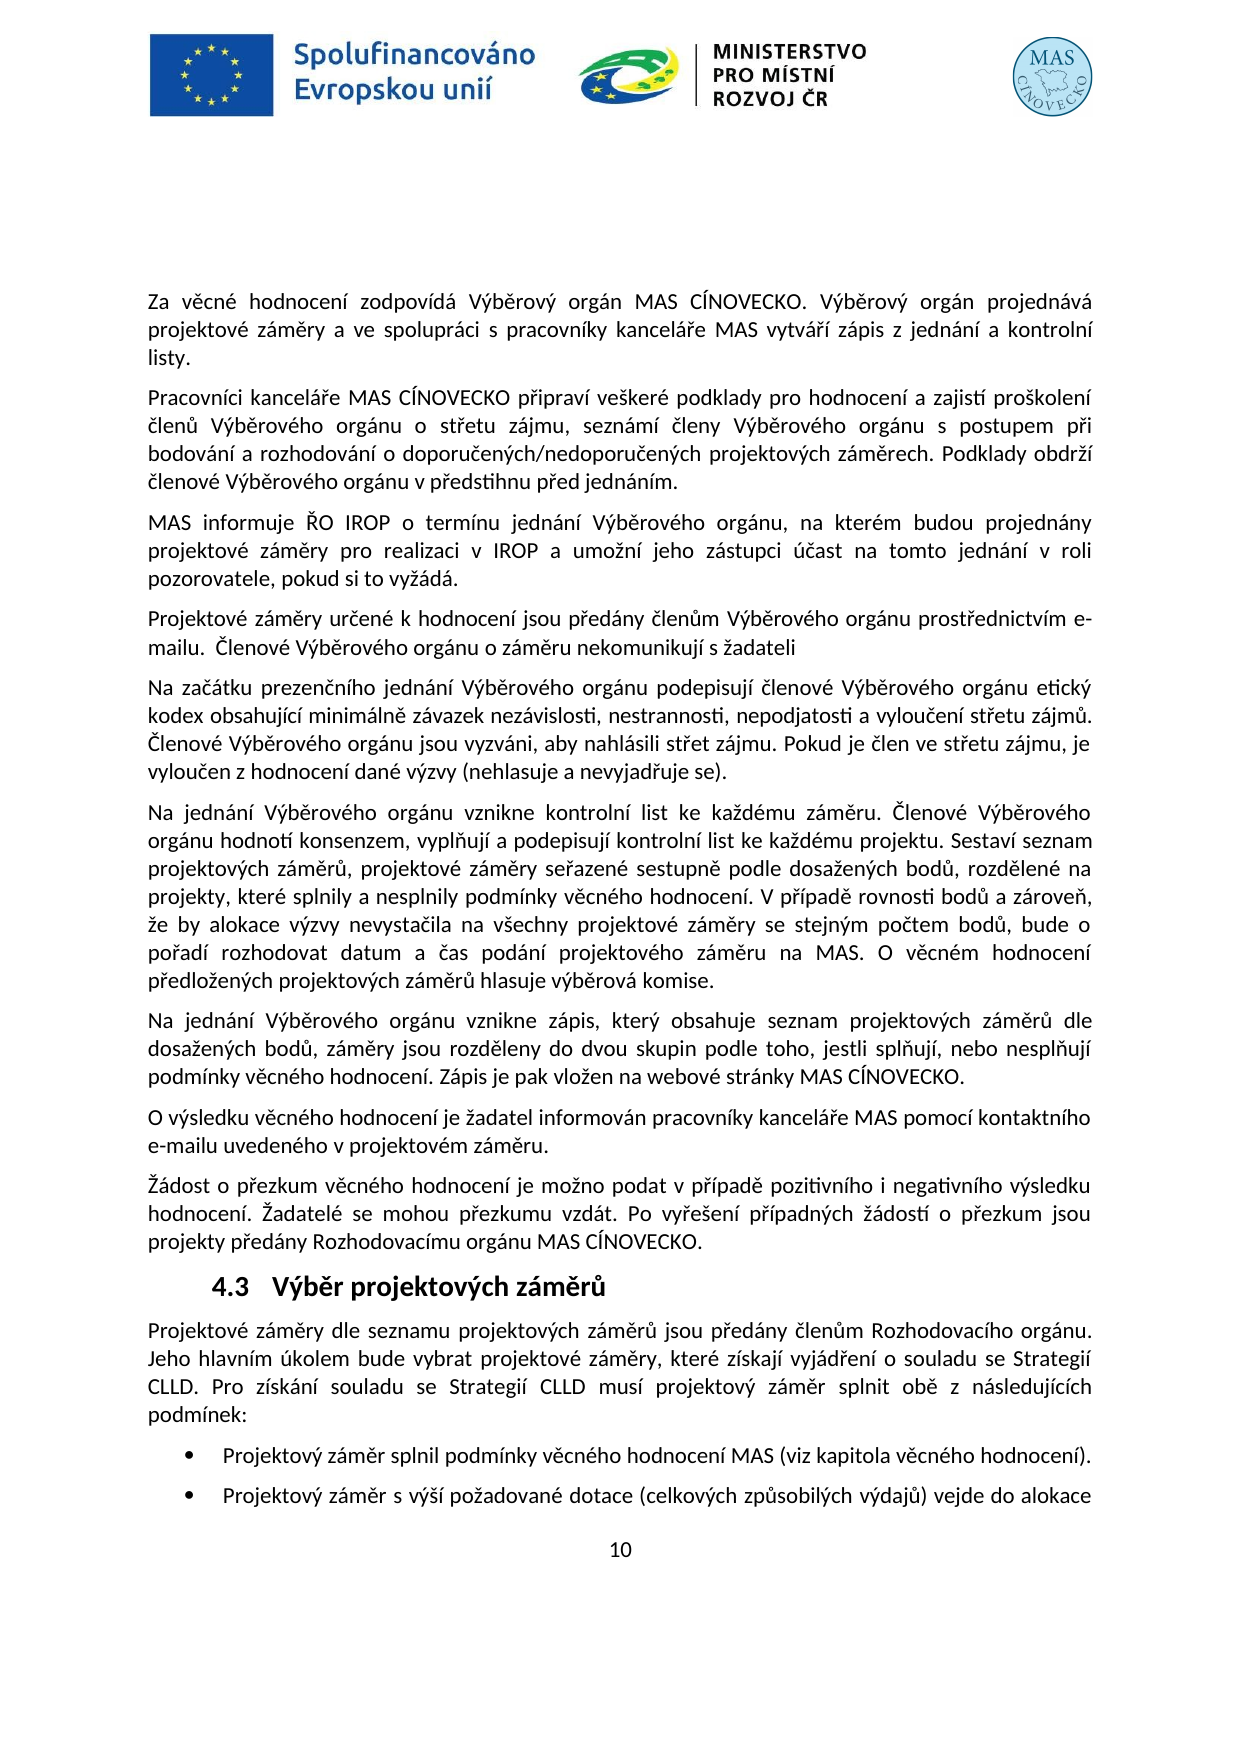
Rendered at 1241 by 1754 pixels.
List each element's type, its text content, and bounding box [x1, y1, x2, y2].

text Žádost o přezkum věcného hodnocení je možno podat v případě pozitivního i negativního výsledku hodnocení. Žadatelé se mohou přezkumu vzdát. Po vyřešení případných žádostí o přezkum jsou projekty předány Rozhodovacímu orgánu MAS CÍNOVECKO. [148, 1171, 1093, 1256]
picture [1015, 39, 1093, 117]
picture [147, 31, 869, 117]
picture [1012, 83, 1045, 117]
subtitle Výběr projektových záměrů [212, 1268, 1093, 1304]
list Projektový záměr splnil podmínky věcného hodnocení MAS (viz kapitola věcného hodnocení). [185, 1441, 1093, 1469]
picture [1064, 37, 1093, 69]
text MAS informuje ŘO IROP o termínu jednání Výběrového orgánu, na kterém budou projednány projektové záměry pro realizaci v IROP a umožní jeho zástupci účast na tomto jednání v roli pozorovatele, pokud si to vyžádá. [148, 508, 1093, 592]
text Projektové záměry dle seznamu projektových záměrů jsou předány členům Rozhodovacího orgánu. Jeho hlavním úkolem bude vybrat projektové záměry, které získají vyjádření o souladu se Strategií CLLD. Pro získání souladu se Strategií CLLD musí projektový záměr splnit obě z následujících podmínek: [148, 1316, 1093, 1428]
text Na jednání Výběrového orgánu vznikne zápis, který obsahuje seznam projektových záměrů dle dosažených bodů, záměry jsou rozděleny do dvou skupin podle toho, jestli splňují, nebo nesplňují podmínky věcného hodnocení. Zápis je pak vložen na webové stránky MAS CÍNOVECKO. [148, 1006, 1093, 1090]
text Pracovníci kanceláře MAS CÍNOVECKO připraví veškeré podklady pro hodnocení a zajistí proškolení členů Výběrového orgánu o střetu zájmu, seznámí členy Výběrového orgánu s postupem při bodování a rozhodování o doporučených/nedoporučených projektových záměrech. Podklady obdrží členové Výběrového orgánu v předstihnu před jednáním. [148, 383, 1093, 496]
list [185, 1481, 1093, 1509]
text O výsledku věcného hodnocení je žadatel informován pracovníky kanceláře MAS pomocí kontaktního e-mailu uvedeného v projektovém záměru. [148, 1103, 1093, 1159]
picture [1012, 37, 1042, 70]
text Projektové záměry určené k hodnocení jsou předány členům Výběrového orgánu prostřednictvím e-mailu. Členové Výběrového orgánu o záměru nekomunikují s žadateli [148, 604, 1093, 661]
text Na začátku prezenčního jednání Výběrového orgánu podepisují členové Výběrového orgánu etický kodex obsahující minimálně závazek nezávislosti, nestrannosti, nepodjatosti a vyloučení střetu zájmů. Členové Výběrového orgánu jsou vyzváni, aby nahlásili střet zájmu. Pokud je člen ve střetu zájmu, je vyloučen z hodnocení dané výzvy (nehlasuje a nevyjadřuje se). [148, 673, 1093, 785]
text Na jednání Výběrového orgánu vznikne kontrolní list ke každému záměru. Členové Výběrového orgánu hodnotí konsenzem, vyplňují a podepisují kontrolní list ke každému projektu. Sestaví seznam projektových záměrů, projektové záměry seřazené sestupně podle dosažených bodů, rozdělené na projekty, které splnily a nesplnily podmínky věcného hodnocení. V případě rovnosti bodů a zároveň, že by alokace výzvy nevystačila na všechny projektové záměry se stejným počtem bodů, bude o pořadí rozhodovat datum a čas podání projektového záměru na MAS. O věcném hodnocení předložených projektových záměrů hlasuje výběrová komise. [148, 798, 1093, 994]
text Za věcné hodnocení zodpovídá Výběrový orgán MAS CÍNOVECKO. Výběrový orgán projednává projektové záměry a ve spolupráci s pracovníky kanceláře MAS vytváří zápis z jednání a kontrolní listy. [148, 287, 1093, 371]
